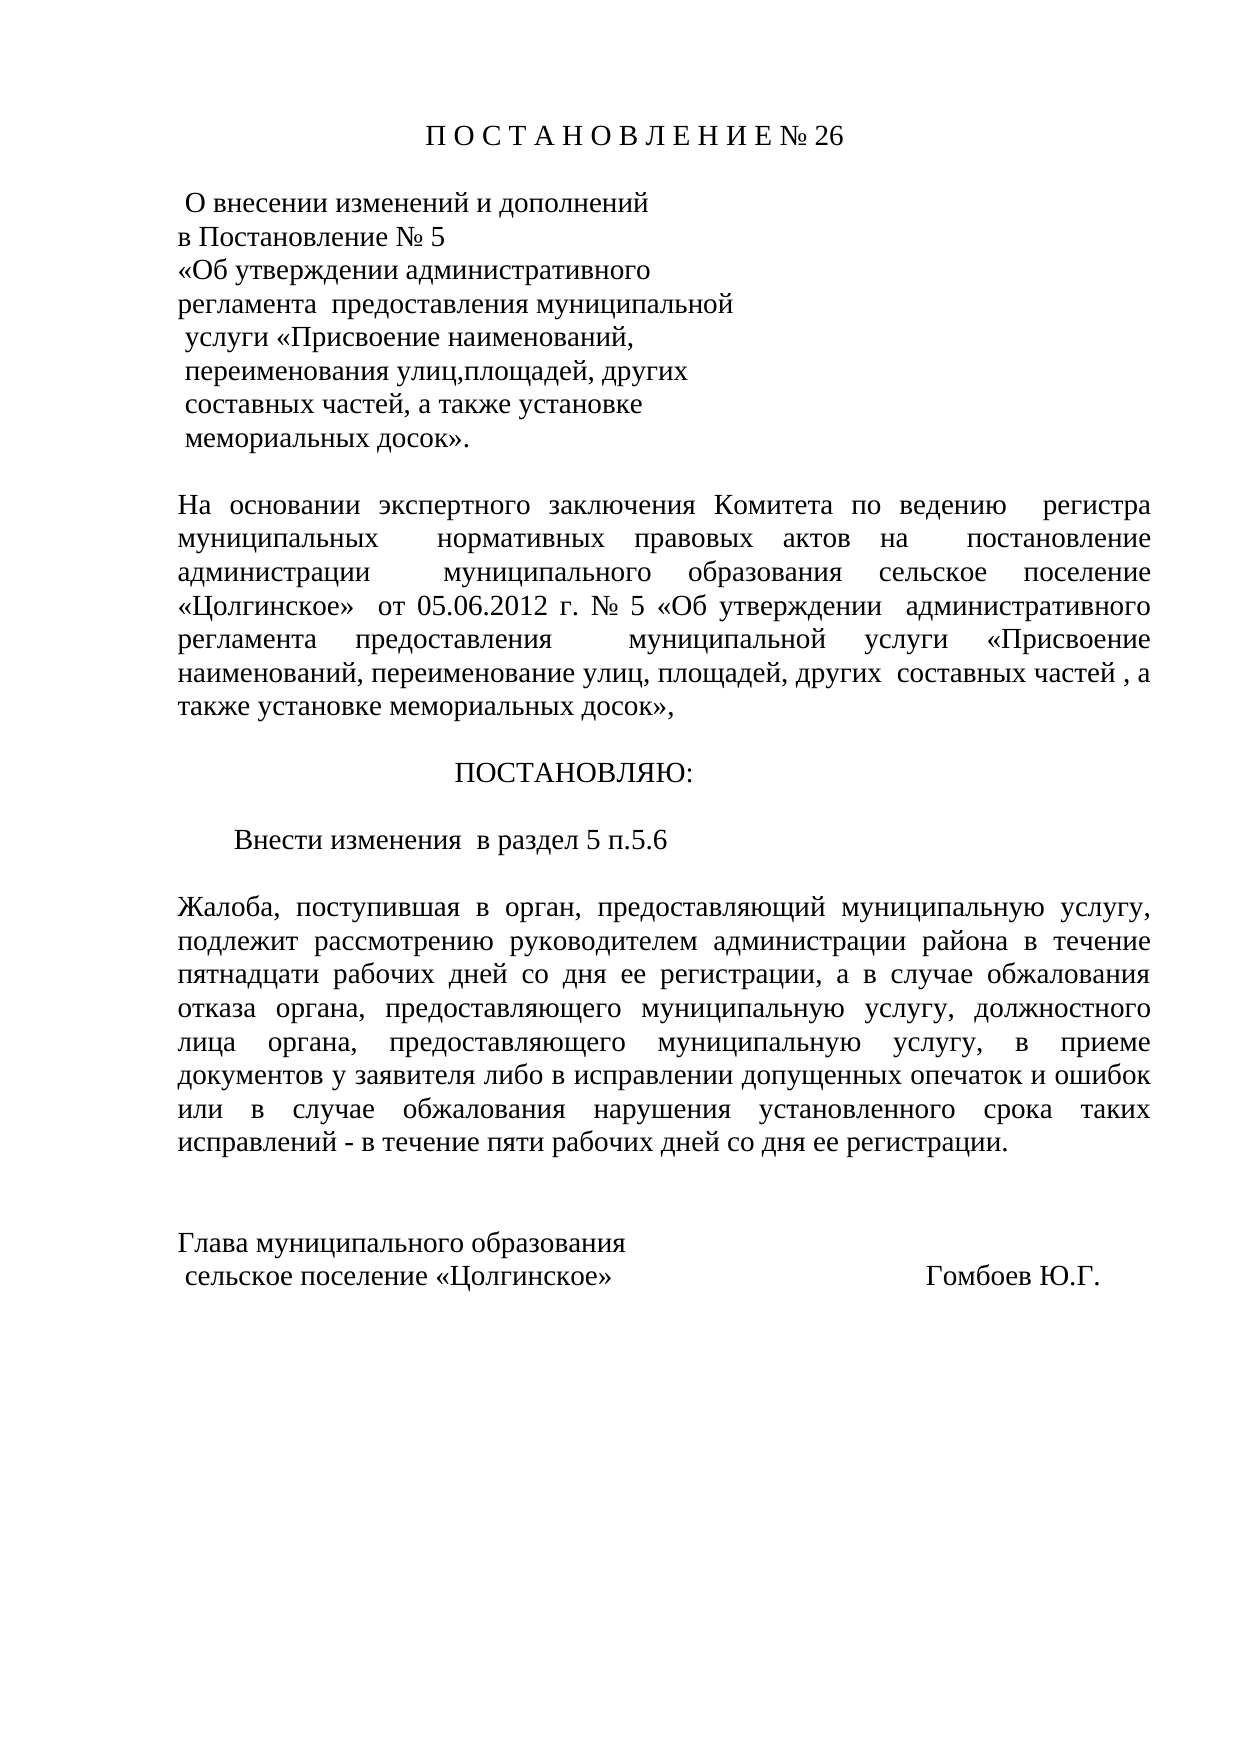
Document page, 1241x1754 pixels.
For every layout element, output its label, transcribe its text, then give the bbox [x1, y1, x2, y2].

text мемориальных досок». [177, 420, 1152, 453]
text Жалоба, поступившая в орган, предоставляющий муниципальную услугу, подлежит рассмотрению руководителем администрации района в течение пятнадцати рабочих дней со дня ее регистрации, а в случае обжалования отказа органа, предоставляющего муниципальную услугу, должностного лица органа, предоставляющего муниципальную услугу, в приеме документов у заявителя либо в исправлении допущенных опечаток и ошибок или в случае обжалования нарушения установленного срока таких исправлений - в течение пяти рабочих дней со дня ее регистрации. [177, 889, 1152, 1158]
text сельское поселение «Цолгинское» Гомбоев Ю.Г. [177, 1258, 1152, 1292]
text в Постановление № 5 [177, 219, 1152, 252]
text Внести изменения в раздел 5 п.5.6 [177, 822, 1152, 856]
text переименования улиц,площадей, других [177, 353, 1152, 386]
text ПОСТАНОВЛЯЮ: [177, 755, 1152, 789]
text О внесении изменений и дополнений [177, 185, 1152, 219]
text «Об утверждении административного [177, 252, 1152, 286]
text Глава муниципального образования [177, 1225, 1152, 1258]
text регламента предоставления муниципальной [177, 286, 1152, 319]
text На основании экспертного заключения Комитета по ведению регистра муниципальных нормативных правовых актов на постановление администрации муниципального образования сельское поселение «Цолгинское» от 05.06.2012 г. № 5 «Об утверждении административного регламента предоставления муниципальной услуги «Присвоение наименований, переименование улиц, площадей, других составных частей , а также установке мемориальных досок», [177, 487, 1152, 722]
text П О С Т А Н О В Л Е Н И Е № 26 [177, 118, 1152, 152]
text составных частей, а также установке [177, 386, 1152, 420]
text услуги «Присвоение наименований, [177, 319, 1152, 353]
